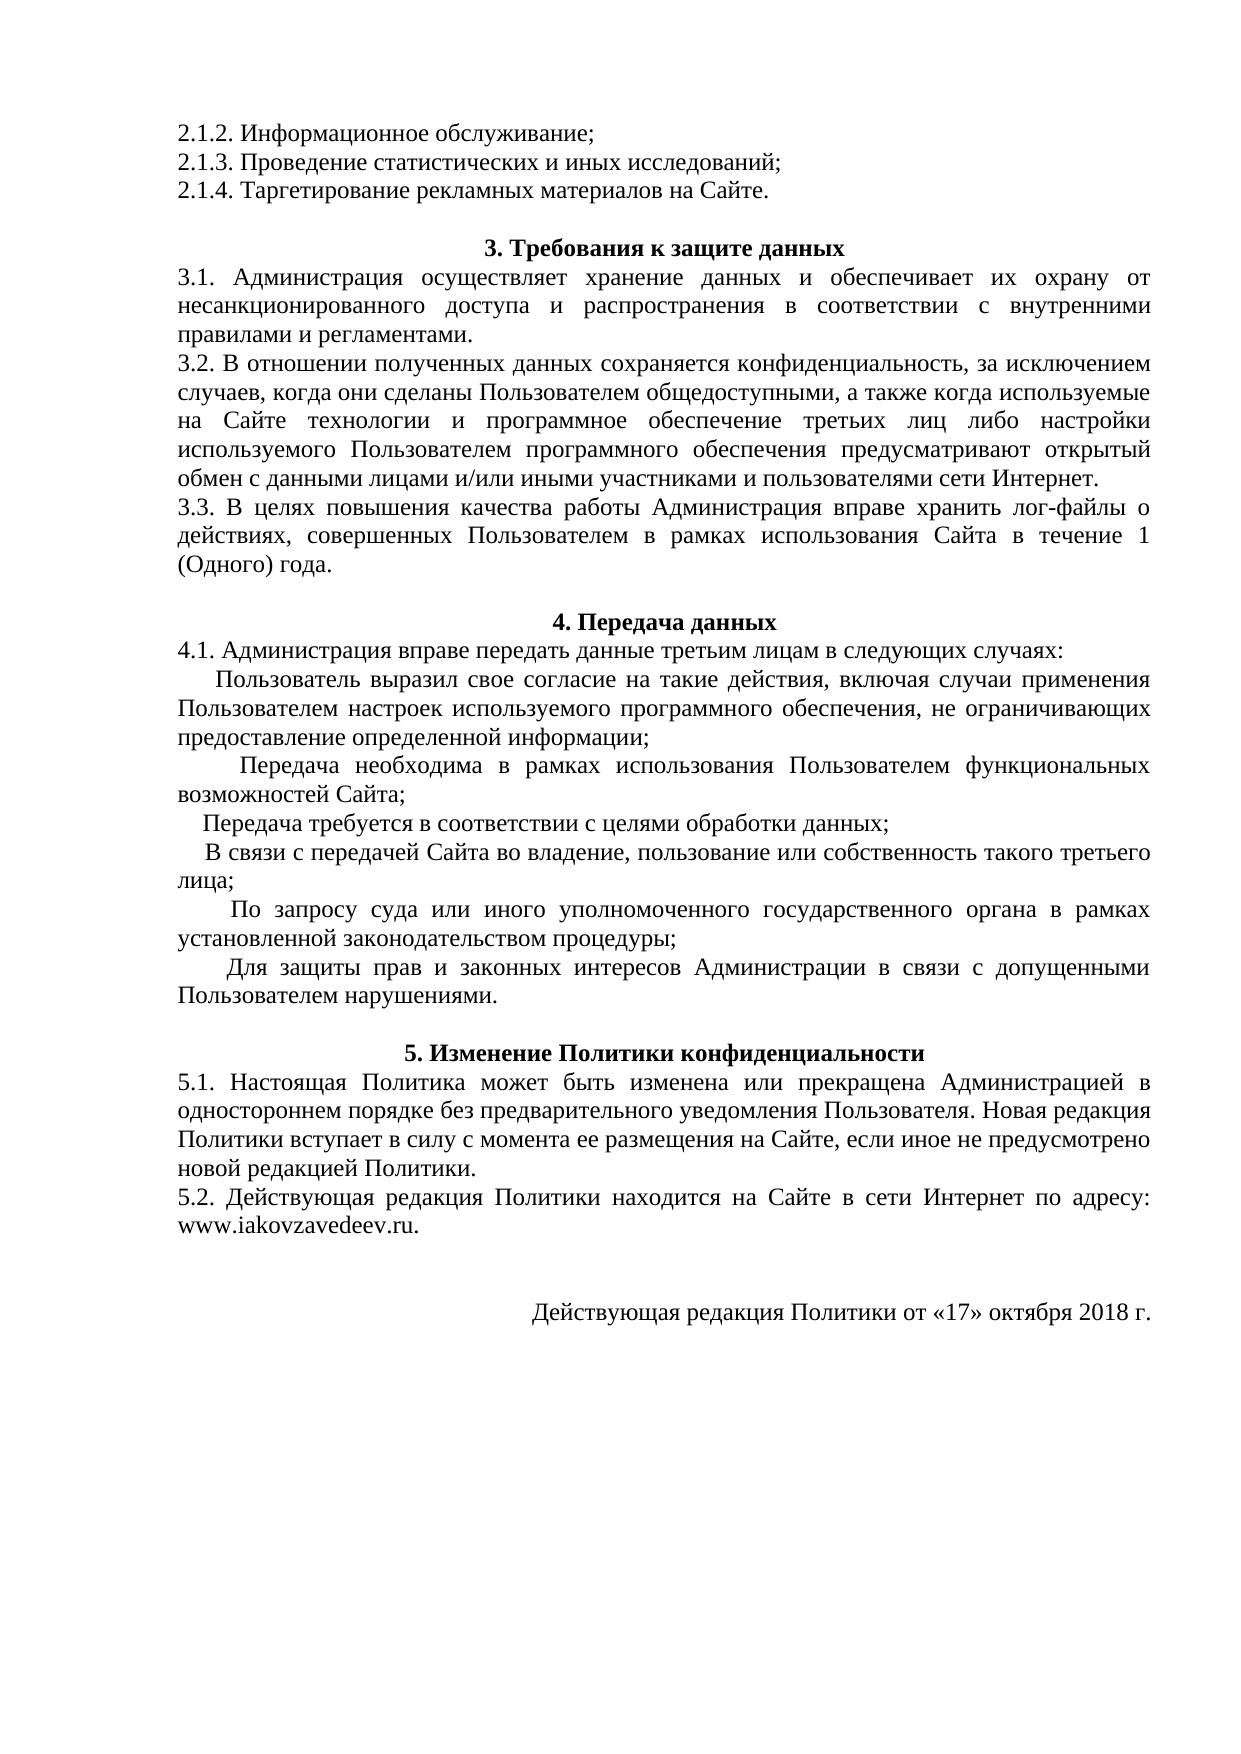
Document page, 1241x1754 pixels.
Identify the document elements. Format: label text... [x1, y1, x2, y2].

text 5. Изменение Политики конфиденциальности [177, 1038, 1152, 1067]
text В связи с передачей Сайта во владение, пользование или собственность такого третьего лица; [177, 837, 1152, 894]
text 3. Требования к защите данных [177, 233, 1152, 262]
text 3.1. Администрация осуществляет хранение данных и обеспечивает их охрану от несанкционированного доступа и распространения в соответствии с внутренними правилами и регламентами. [177, 262, 1152, 348]
text 5.2. Действующая редакция Политики находится на Сайте в сети Интернет по адресу: www.iakovzavedeev.ru. [177, 1182, 1152, 1239]
text Пользователь выразил свое согласие на такие действия, включая случаи применения Пользователем настроек используемого программного обеспечения, не ограничивающих предоставление определенной информации; [177, 664, 1152, 751]
text 4. Передача данных [177, 607, 1152, 636]
text По запросу суда или иного уполномоченного государственного органа в рамках установленной законодательством процедуры; [177, 894, 1152, 952]
text 4.1. Администрация вправе передать данные третьим лицам в следующих случаях: [177, 636, 1152, 664]
text Для защиты прав и законных интересов Администрации в связи с допущенными Пользователем нарушениями. [177, 952, 1152, 1009]
text Действующая редакция Политики от «17» октября 2018 г. [177, 1297, 1152, 1326]
text 2.1.2. Информационное обслуживание; [177, 118, 1152, 147]
text 3.3. В целях повышения качества работы Администрация вправе хранить лог-файлы о действиях, совершенных Пользователем в рамках использования Сайта в течение 1 (Одного) года. [177, 492, 1152, 578]
text 3.2. В отношении полученных данных сохраняется конфиденциальность, за исключением случаев, когда они сделаны Пользователем общедоступными, а также когда используемые на Сайте технологии и программное обеспечение третьих лиц либо настройки используемого Пользователем программного обеспечения предусматривают открытый обмен с данными лицами и/или иными участниками и пользователями сети Интернет. [177, 348, 1152, 492]
text Передача необходима в рамках использования Пользователем функциональных возможностей Сайта; [177, 751, 1152, 808]
text 2.1.4. Таргетирование рекламных материалов на Сайте. [177, 176, 1152, 204]
text 2.1.3. Проведение статистических и иных исследований; [177, 147, 1152, 176]
text Передача требуется в соответствии с целями обработки данных; [177, 808, 1152, 837]
text 5.1. Настоящая Политика может быть изменена или прекращена Администрацией в одностороннем порядке без предварительного уведомления Пользователя. Новая редакция Политики вступает в силу с момента ее размещения на Сайте, если иное не предусмотрено новой редакцией Политики. [177, 1067, 1152, 1182]
